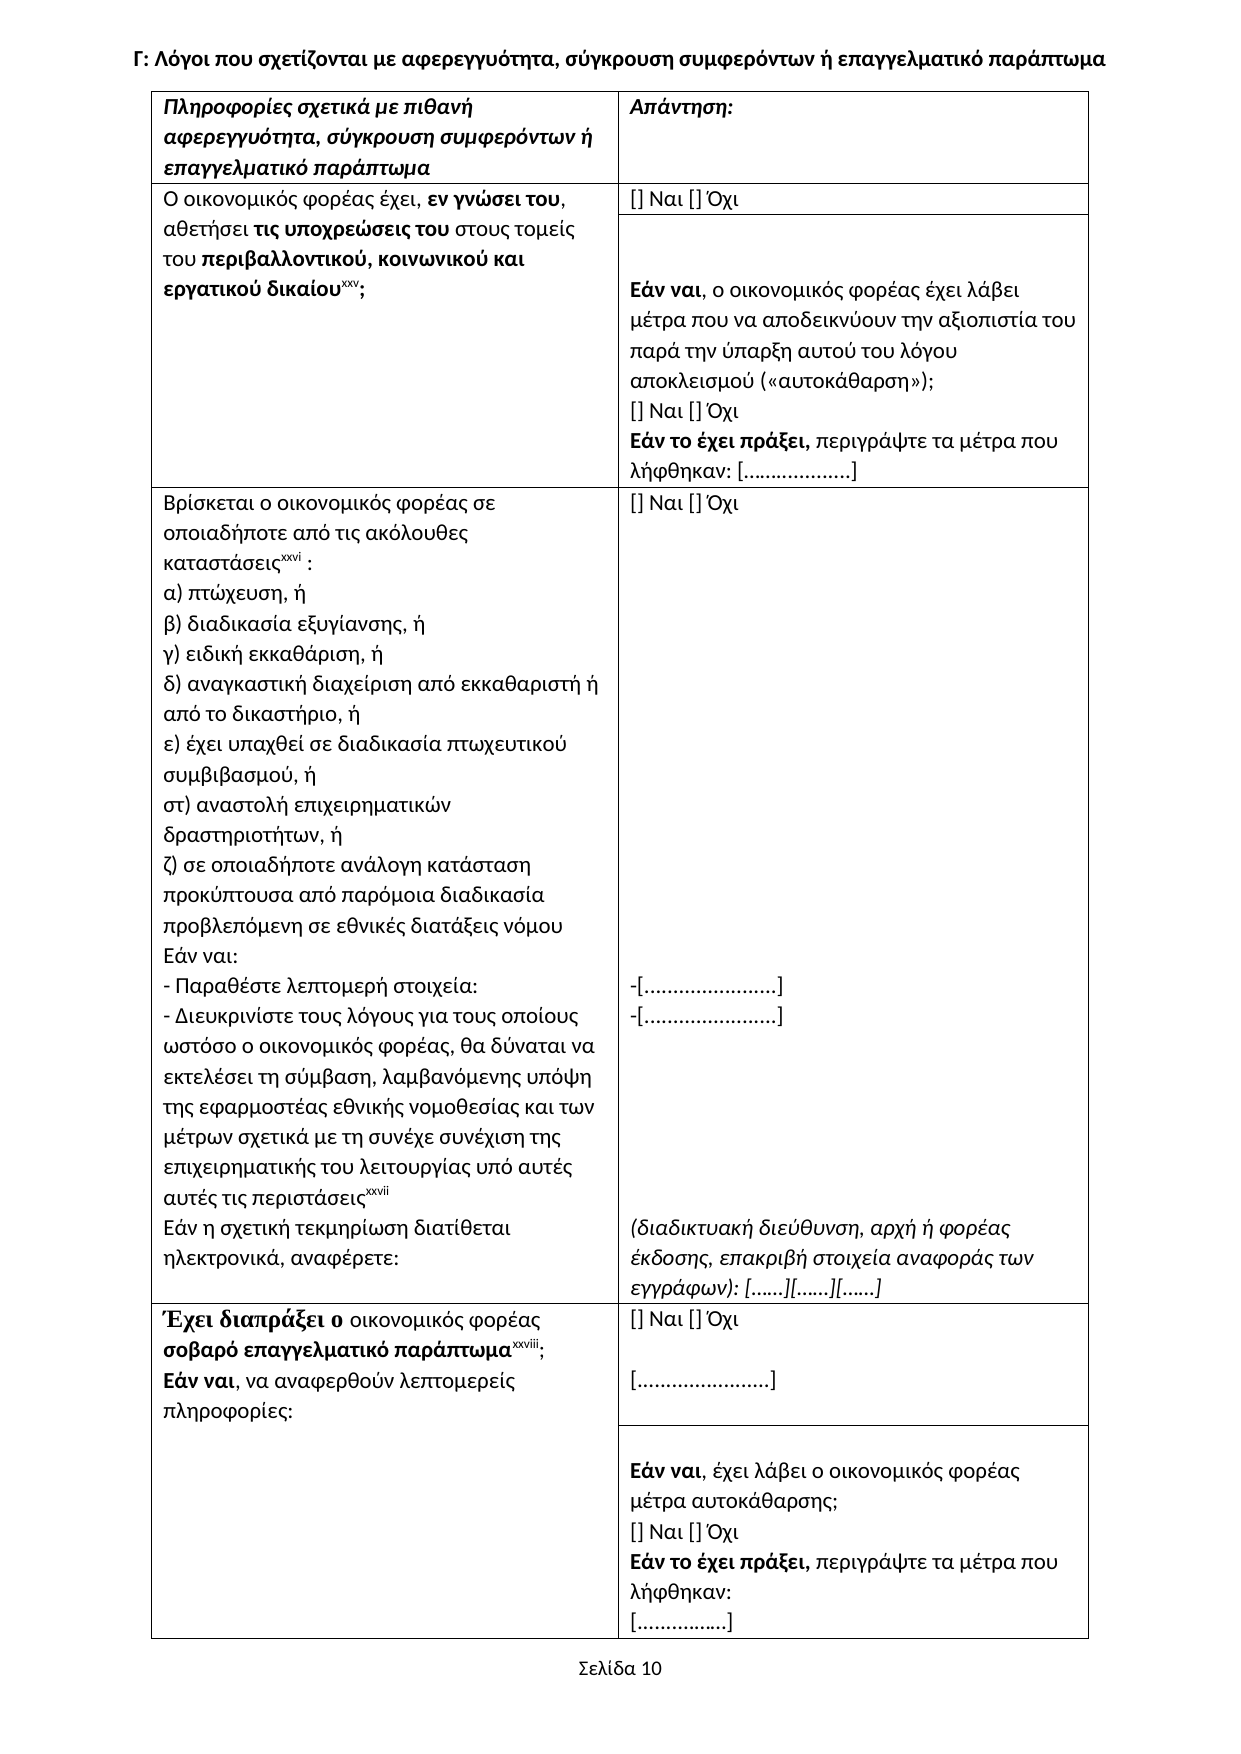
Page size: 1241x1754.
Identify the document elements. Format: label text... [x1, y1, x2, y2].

table_cell Εάν ναι, ο οικονομικός φορέας έχει λάβει μέτρα που να αποδεικνύουν την αξιοπιστία του παρά την ύπαρξη αυτού του λόγου αποκλεισμού («αυτοκάθαρση»); [] Ναι [] Όχι Εάν το έχει πράξει, περιγράψτε τα μέτρα που λήφθηκαν: […….............] [619, 215, 1088, 487]
table_cell [] Ναι [] Όχι -[.......................] -[.......................] (διαδικτυακή διεύθυνση, αρχή ή φορέας έκδοσης, επακριβή στοιχεία αναφοράς των εγγράφων): [……][……][……] [619, 488, 1088, 1303]
table_cell Ο οικονομικός φορέας έχει, εν γνώσει του, αθετήσει τις υποχρεώσεις του στους τομείς του περιβαλλοντικού, κοινωνικού και εργατικού δικαίου; [152, 184, 618, 487]
table_cell Εάν ναι, έχει λάβει ο οικονομικός φορέας μέτρα αυτοκάθαρσης; [] Ναι [] Όχι Εάν το έχει πράξει, περιγράψτε τα μέτρα που λήφθηκαν: [..........……] [619, 1426, 1088, 1637]
table_cell [] Ναι [] Όχι [619, 184, 1088, 214]
table_header Απάντηση: [619, 92, 1088, 183]
table_cell Έχει διαπράξει ο οικονομικός φορέας σοβαρό επαγγελματικό παράπτωμα; Εάν ναι, να αναφερθούν λεπτομερείς πληροφορίες: [152, 1304, 618, 1637]
table_cell Βρίσκεται ο οικονομικός φορέας σε οποιαδήποτε από τις ακόλουθες καταστάσεις : α) πτώχευση, ή β) διαδικασία εξυγίανσης, ή γ) ειδική εκκαθάριση, ή δ) αναγκαστική διαχείριση από εκκαθαριστή ή από το δικαστήριο, ή ε) έχει υπαχθεί σε διαδικασία πτωχευτικού συμβιβασμού, ή στ) αναστολή επιχειρηματικών δραστηριοτήτων, ή ζ) σε οποιαδήποτε ανάλογη κατάσταση προκύπτουσα από παρόμοια διαδικασία προβλεπόμενη σε εθνικές διατάξεις νόμου Εάν ναι: - Παραθέστε λεπτομερή στοιχεία: - Διευκρινίστε τους λόγους για τους οποίους ωστόσο ο οικονομικός φορέας, θα δύναται να εκτελέσει τη σύμβαση, λαμβανόμενης υπόψη της εφαρμοστέας εθνικής νομοθεσίας και των μέτρων σχετικά με τη συνέχε συνέχιση της επιχειρηματικής του λειτουργίας υπό αυτές αυτές τις περιστάσεις Εάν η σχετική τεκμηρίωση διατίθεται ηλεκτρονικά, αναφέρετε: [152, 488, 618, 1303]
table_cell [] Ναι [] Όχι [.......................] [619, 1304, 1088, 1425]
text Γ: Λόγοι που σχετίζονται με αφερεγγυότητα, σύγκρουση συμφερόντων ή επαγγελματικό παράπτωμα [118, 44, 1122, 72]
table_header Πληροφορίες σχετικά με πιθανή αφερεγγυότητα, σύγκρουση συμφερόντων ή επαγγελματικό παράπτωμα [152, 92, 618, 183]
